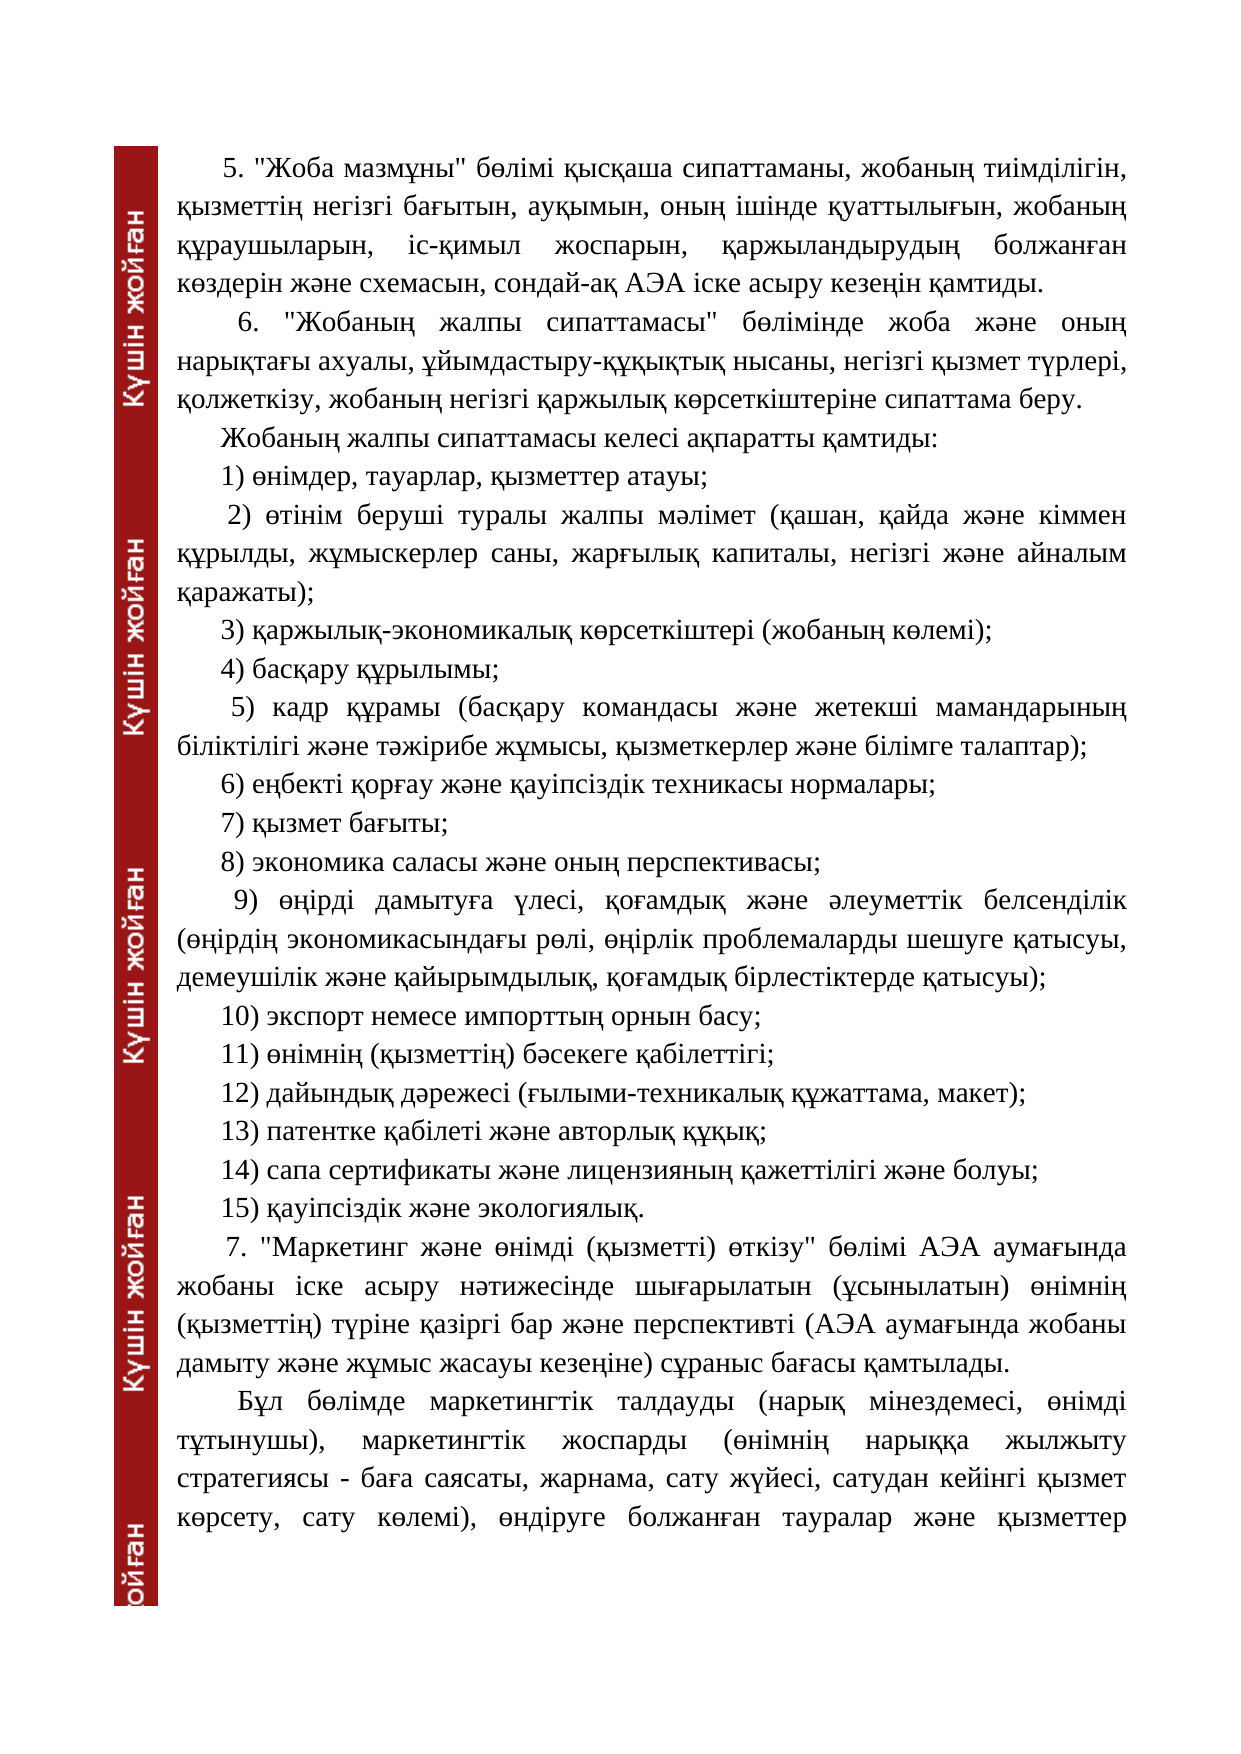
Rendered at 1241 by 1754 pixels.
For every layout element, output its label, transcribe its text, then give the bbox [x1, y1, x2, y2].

picture [114, 299, 158, 304]
text 5. "Жоба мазмұны" бөлімі қысқаша сипаттаманы, жобаның тиімділігін, қызметтің негізгі бағытын, ауқымын, оның ішінде қуаттылығын, жобаның құраушыларын, іс-қимыл жоспарын, қаржыландырудың болжанған көздерін және схемасын, сондай-ақ АЭА іске асыру кезеңін қамтиды. [112, 150, 1128, 299]
picture [114, 762, 158, 767]
text 2) өтінім беруші туралы жалпы мәлімет (қашан, қайда және кіммен құрылды, жұмыскерлер саны, жарғылық капиталы, негізгі және айналым қаражаты); [112, 497, 1128, 607]
text 13) патентке қабілеті және авторлық құқық; [112, 1113, 1128, 1147]
text 3) қаржылық-экономикалық көрсеткіштері (жобаның көлемі); [112, 612, 1128, 646]
text 1) өнімдер, тауарлар, қызметтер атауы; [112, 458, 1128, 492]
text 7. "Маркетинг және өнімді (қызметті) өткізу" бөлімі АЭА аумағында жобаны іске асыру нәтижесінде шығарылатын (ұсынылатын) өнімнің (қызметтің) түріне қазіргі бар және перспективті (АЭА аумағында жобаны дамыту және жұмыс жасауы кезеңіне) сұраныс бағасы қамтылады. [112, 1229, 1128, 1378]
picture [114, 1031, 158, 1036]
text 4) басқару құрылымы; [112, 651, 1128, 684]
picture [114, 800, 158, 805]
text 14) сапа сертификаты және лицензияның қажеттілігі және болуы; [112, 1152, 1128, 1186]
text 11) өнімнің (қызметтің) бәсекеге қабілеттігі; [112, 1036, 1128, 1070]
picture [114, 877, 158, 882]
picture [114, 684, 158, 689]
picture [114, 146, 158, 150]
picture [114, 839, 158, 844]
picture [114, 1532, 158, 1606]
text 10) экспорт немесе импорттың орнын басу; [112, 998, 1128, 1031]
picture [114, 1186, 158, 1191]
picture [114, 453, 158, 458]
picture [114, 993, 158, 998]
text 7) қызмет бағыты; [112, 805, 1128, 839]
text 15) қауіпсіздік және экологиялық. [112, 1191, 1128, 1224]
picture [114, 1224, 158, 1229]
picture [114, 492, 158, 497]
text Жобаның жалпы сипаттамасы келесі ақпаратты қамтиды: [112, 420, 1128, 453]
picture [114, 1147, 158, 1152]
text 6) еңбекті қорғау және қауіпсіздік техникасы нормалары; [112, 767, 1128, 800]
picture [114, 607, 158, 612]
picture [114, 1070, 158, 1075]
picture [114, 646, 158, 651]
text 9) өңірді дамытуға үлесі, қоғамдық және әлеуметтік белсенділік (өңірдің экономикасындағы рөлі, өңірлік проблемаларды шешуге қатысуы, демеушілік және қайырымдылық, қоғамдық бірлестіктерде қатысуы); [112, 882, 1128, 993]
text 6. "Жобаның жалпы сипаттамасы" бөлімінде жоба және оның нарықтағы ахуалы, ұйымдастыру-құқықтық нысаны, негізгі қызмет түрлері, қолжеткізу, жобаның негізгі қаржылық көрсеткіштеріне сипаттама беру. [112, 304, 1128, 415]
text 5) кадр құрамы (басқару командасы және жетекші мамандарының біліктілігі және тәжірибе жұмысы, қызметкерлер және білімге талаптар); [112, 689, 1128, 762]
text 8) экономика саласы және оның перспективасы; [112, 844, 1128, 877]
picture [114, 1378, 158, 1383]
text 12) дайындық дәрежесі (ғылыми-техникалық құжаттама, макет); [112, 1075, 1128, 1108]
picture [114, 1108, 158, 1113]
picture [114, 415, 158, 420]
